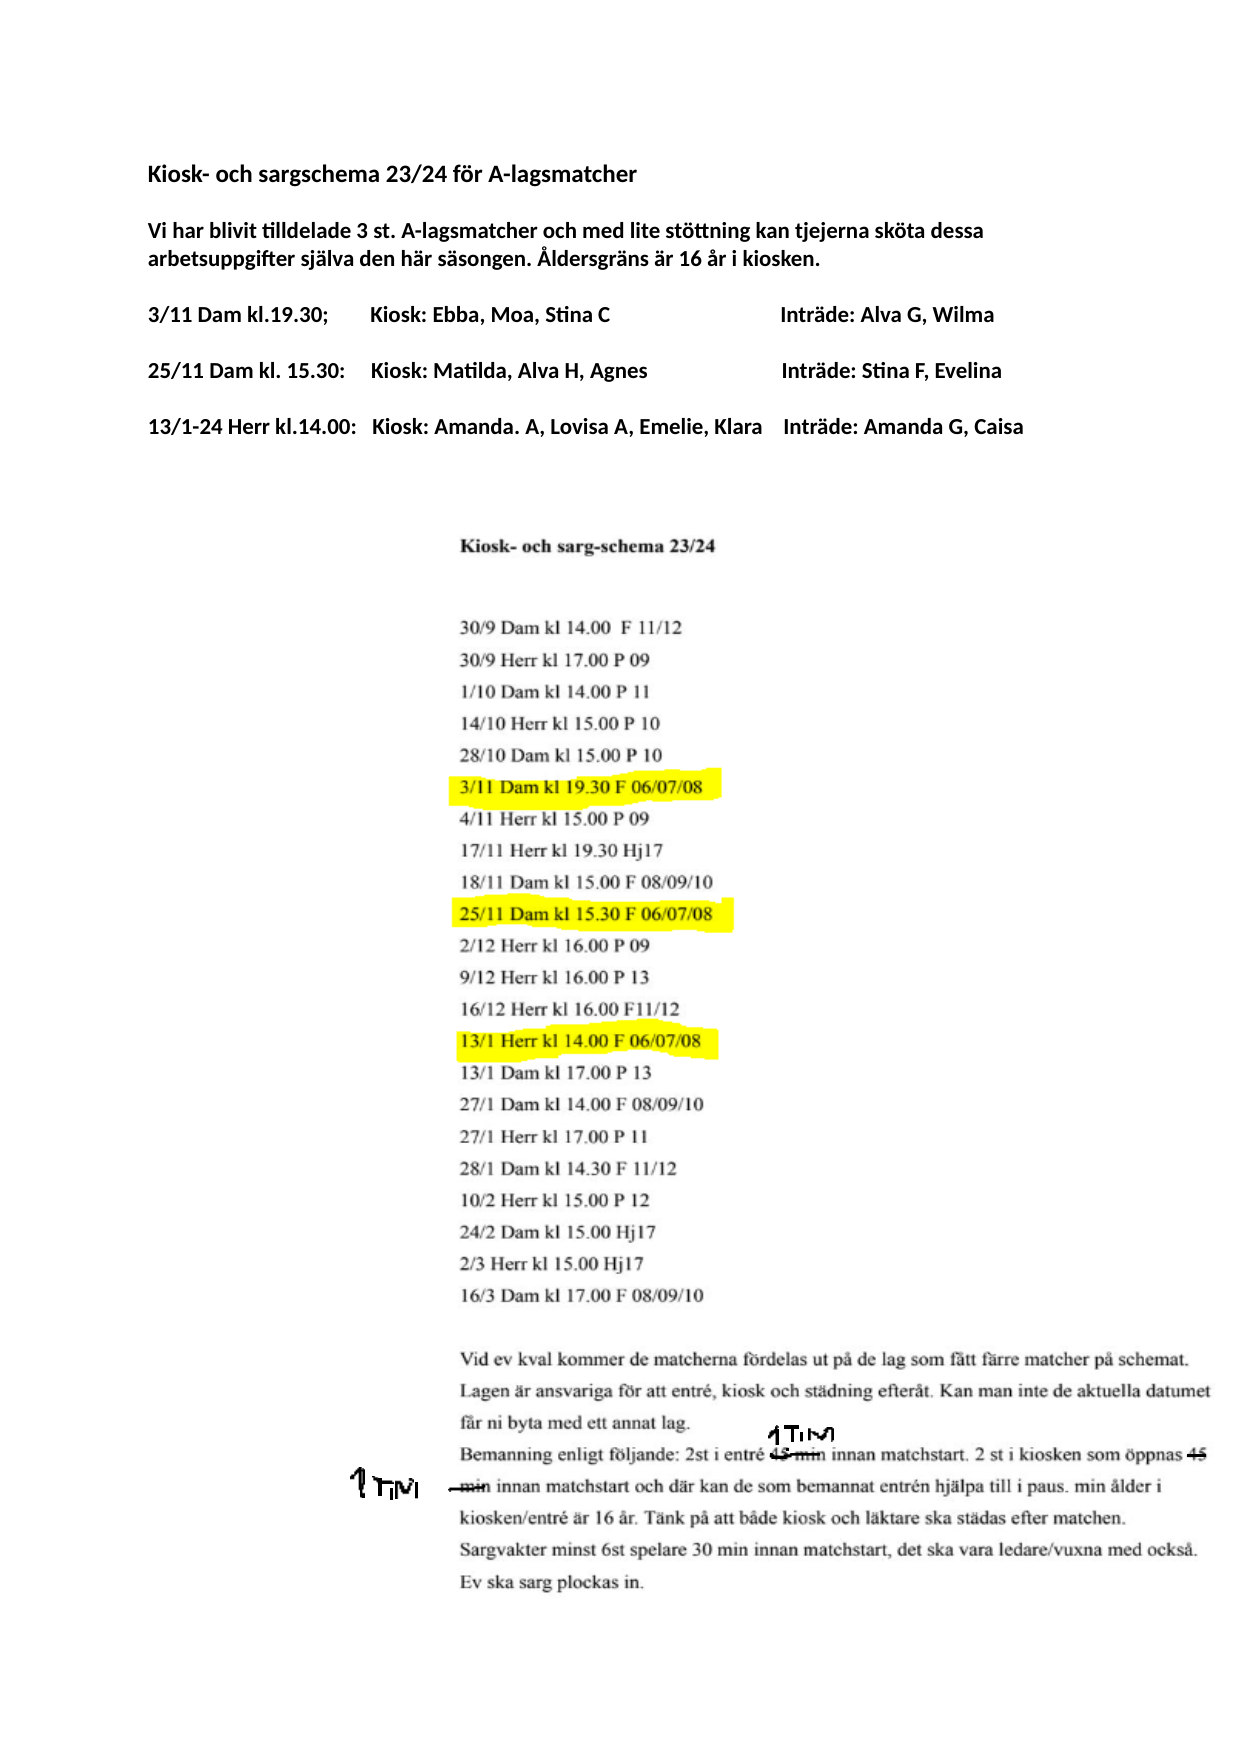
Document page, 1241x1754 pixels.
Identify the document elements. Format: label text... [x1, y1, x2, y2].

text Vi har blivit tilldelade 3 st. A-lagsmatcher och med lite stöttning kan tjejerna sköta dessa arbetsuppgifter själva den här säsongen. Åldersgräns är 16 år i kiosken. [148, 216, 1093, 272]
picture [395, 1478, 414, 1499]
picture [350, 1467, 365, 1499]
text 3/11 Dam kl.19.30; Kiosk: Ebba, Moa, Stina C Inträde: Alva G, Wilma [148, 300, 1093, 328]
text 13/1-24 Herr kl.14.00: Kiosk: Amanda. A, Lovisa A, Emelie, Klara Inträde: Amanda G, Caisa [148, 412, 1093, 441]
picture [372, 1476, 394, 1496]
picture [447, 497, 1241, 1606]
text 25/11 Dam kl. 15.30: Kiosk: Matilda, Alva H, Agnes Inträde: Stina F, Evelina [148, 356, 1093, 384]
text Kiosk- och sargschema 23/24 för A-lagsmatcher [148, 158, 1093, 188]
